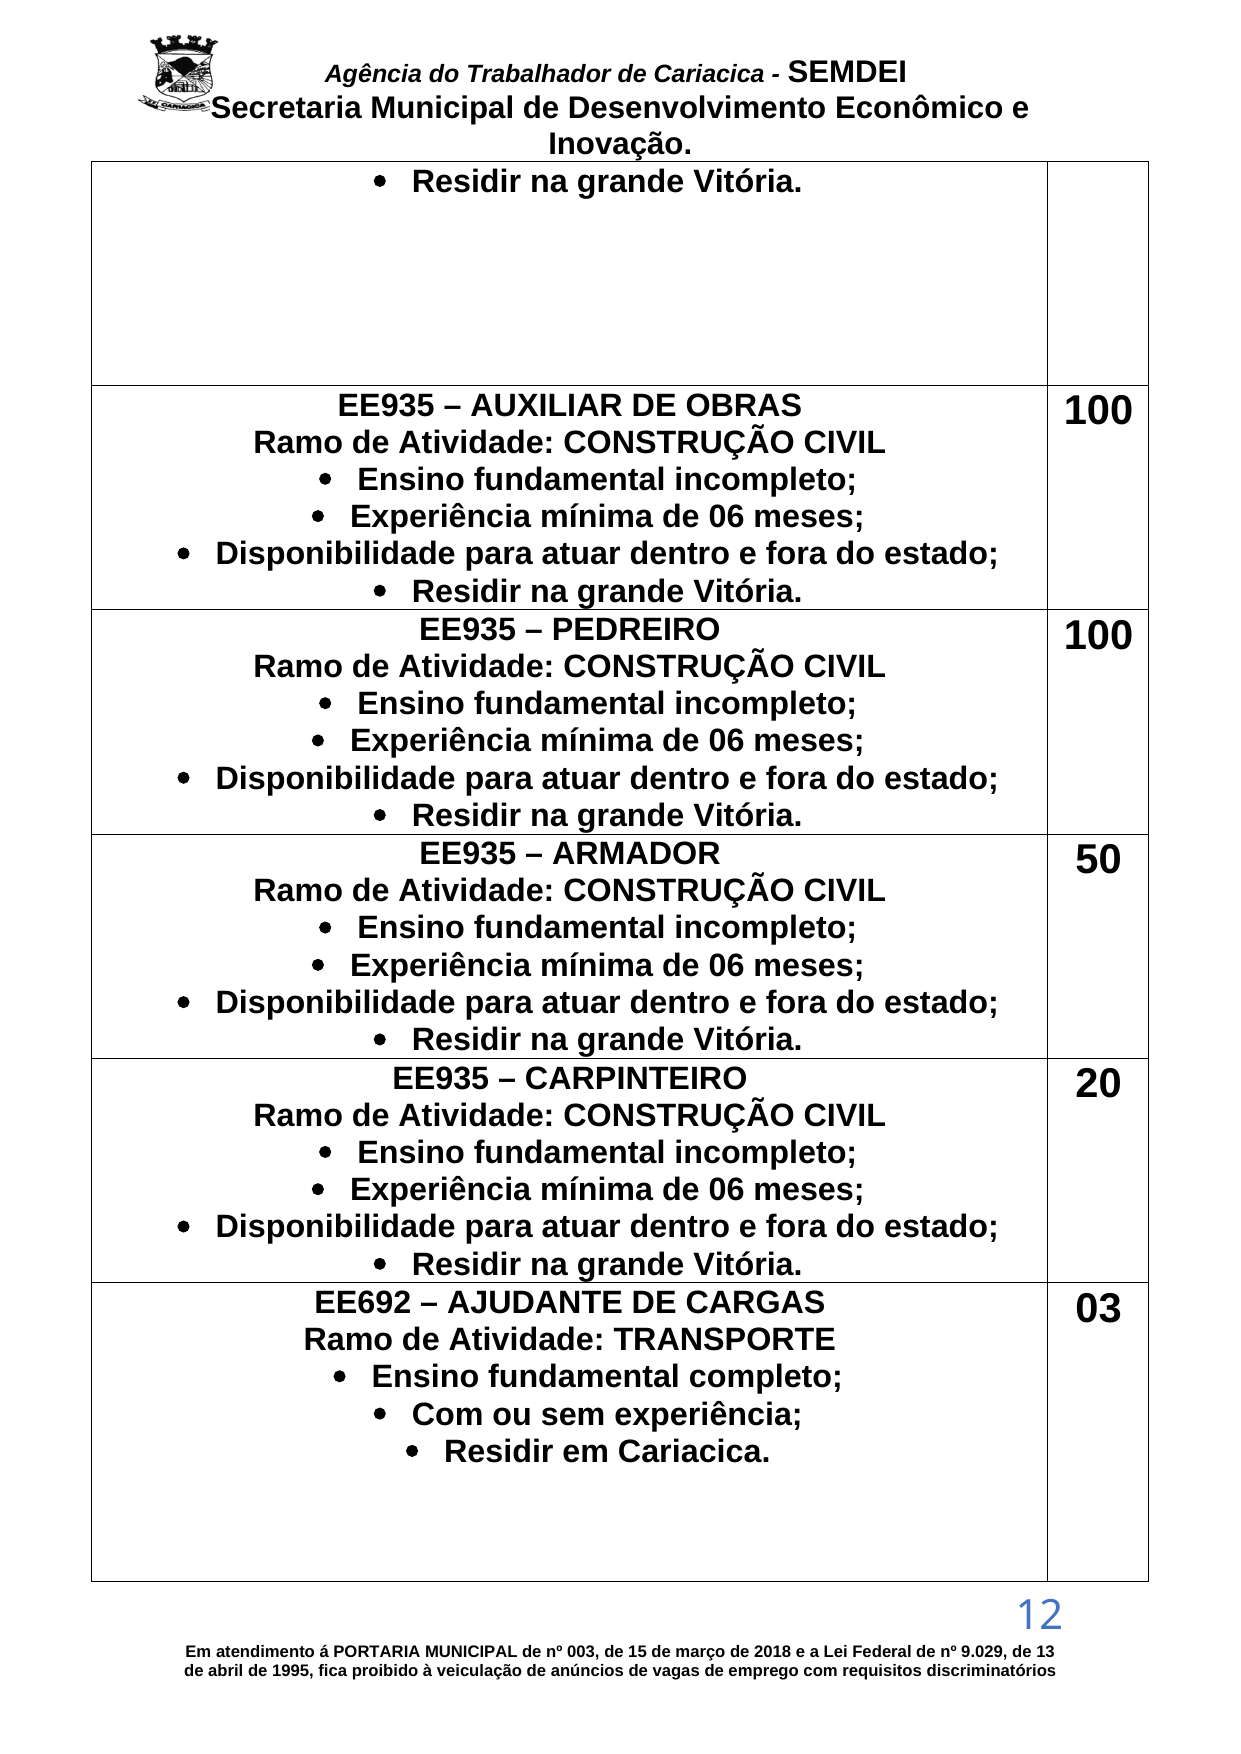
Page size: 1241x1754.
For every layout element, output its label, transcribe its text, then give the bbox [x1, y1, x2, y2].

table_cell 03 [1048, 1283, 1148, 1581]
picture [134, 31, 237, 123]
table_cell EE935 – PEDREIRO Ramo de Atividade: CONSTRUÇÃO CIVIL Ensino fundamental incompleto; Experiência mínima de 06 meses; Disponibilidade para atuar dentro e fora do estado; Residir na grande Vitória. [92, 610, 1047, 833]
table_cell 100 [1048, 610, 1148, 833]
table_cell 100 [1048, 386, 1148, 609]
table_cell EE935 – CARPINTEIRO Ramo de Atividade: CONSTRUÇÃO CIVIL Ensino fundamental incompleto; Experiência mínima de 06 meses; Disponibilidade para atuar dentro e fora do estado; Residir na grande Vitória. [92, 1059, 1047, 1282]
table_cell 01 [1048, 162, 1148, 385]
table_cell EE692 – AJUDANTE DE CARGAS Ramo de Atividade: TRANSPORTE Ensino fundamental completo; Com ou sem experiência; Residir em Cariacica. [92, 1283, 1047, 1581]
table_cell 20 [1048, 1059, 1148, 1282]
table_cell EE935 – AUXILIAR DE OBRAS Ramo de Atividade: CONSTRUÇÃO CIVIL Ensino fundamental incompleto; Experiência mínima de 06 meses; Disponibilidade para atuar dentro e fora do estado; Residir na grande Vitória. [92, 386, 1047, 609]
table_cell EE935 – ARMADOR Ramo de Atividade: CONSTRUÇÃO CIVIL Ensino fundamental incompleto; Experiência mínima de 06 meses; Disponibilidade para atuar dentro e fora do estado; Residir na grande Vitória. [92, 835, 1047, 1058]
table_cell 50 [1048, 835, 1148, 1058]
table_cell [92, 162, 1047, 385]
